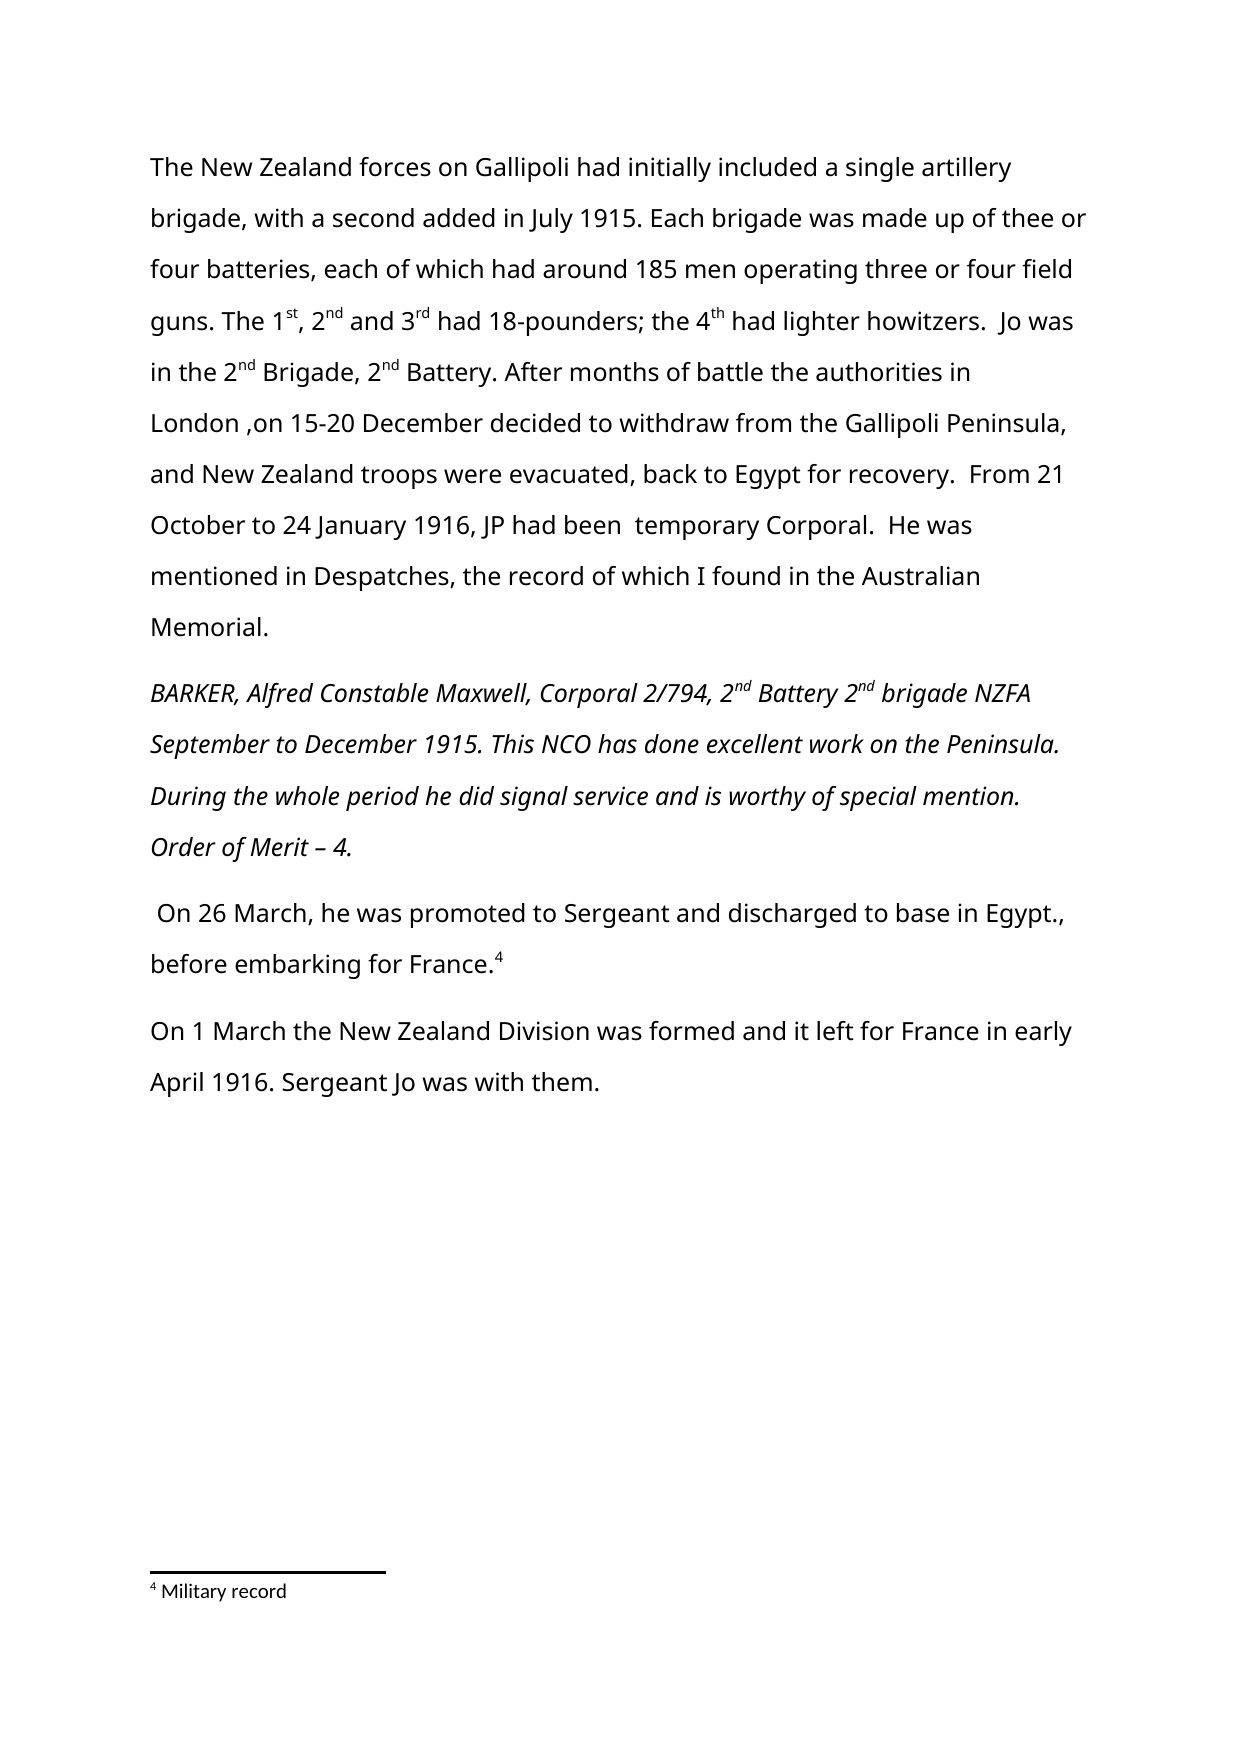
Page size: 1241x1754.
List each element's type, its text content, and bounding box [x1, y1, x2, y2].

text BARKER, Alfred Constable Maxwell, Corporal 2/794, 2nd Battery 2nd brigade NZFA September to December 1915. This NCO has done excellent work on the Peninsula. During the whole period he did signal service and is worthy of special mention. Order of Merit – 4. [150, 676, 1090, 863]
text The New Zealand forces on Gallipoli had initially included a single artillery brigade, with a second added in July 1915. Each brigade was made up of thee or four batteries, each of which had around 185 men operating three or four field guns. The 1st, 2nd and 3rd had 18-pounders; the 4th had lighter howitzers. Jo was in the 2nd Brigade, 2nd Battery. After months of battle the authorities in London ,on 15-20 December decided to withdraw from the Gallipoli Peninsula, and New Zealand troops were evacuated, back to Egypt for recovery. From 21 October to 24 January 1916, JP had been temporary Corporal. He was mentioned in Despatches, the record of which I found in the Australian Memorial. [150, 150, 1090, 643]
text On 26 March, he was promoted to Sergeant and discharged to base in Egypt., before embarking for France. [150, 896, 1090, 981]
text On 1 March the New Zealand Division was formed and it left for France in early April 1916. Sergeant Jo was with them. [150, 1013, 1090, 1099]
